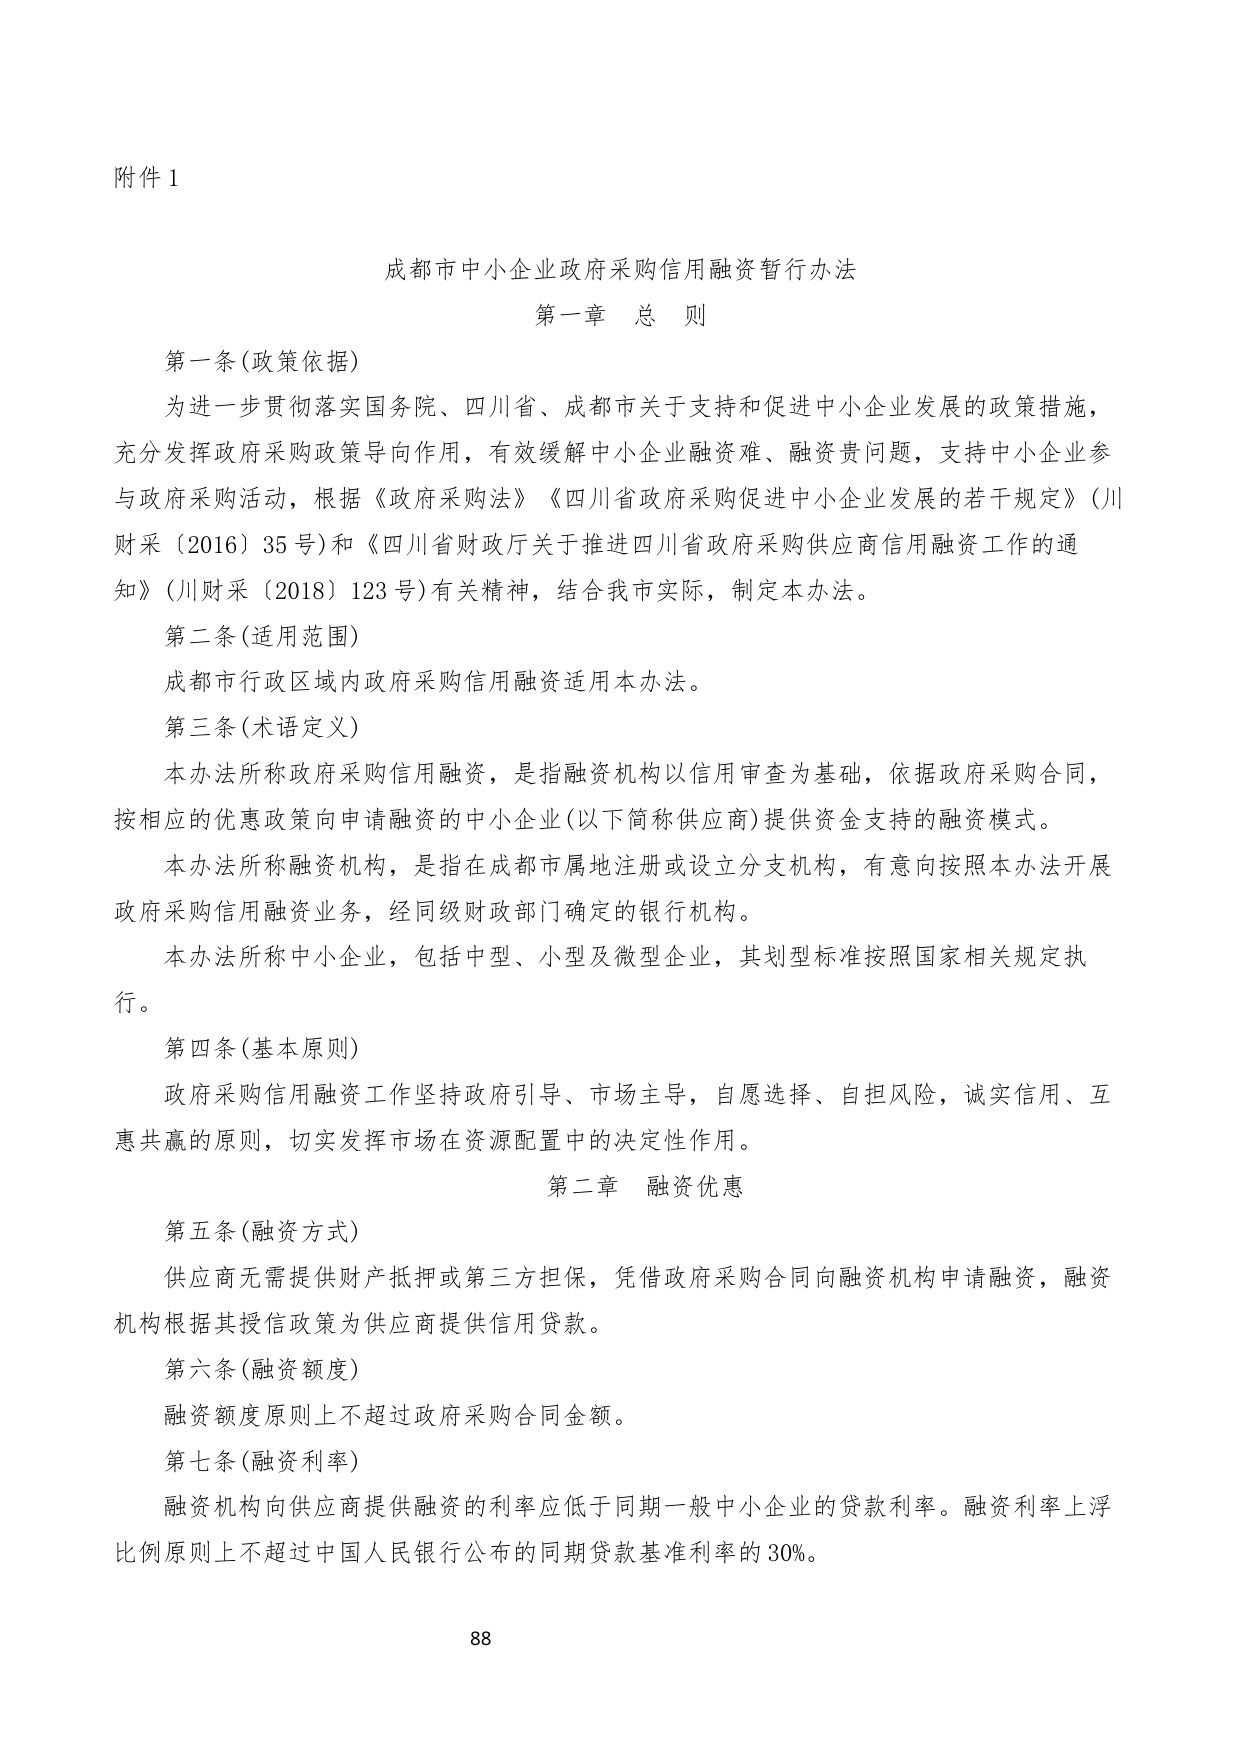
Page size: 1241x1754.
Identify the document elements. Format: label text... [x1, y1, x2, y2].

text 为进一步贯彻落实国务院、四川省、成都市关于支持和促进中小企业发展的政策措施，充分发挥政府采购政策导向作用，有效缓解中小企业融资难、融资贵问题，支持中小企业参与政府采购活动，根据《政府采购法》《四川省政府采购促进中小企业发展的若干规定》(川财采〔2016〕35号)和《四川省财政厅关于推进四川省政府采购供应商信用融资工作的通知》(川财采〔2018〕123号)有关精神，结合我市实际，制定本办法。 [112, 379, 1128, 608]
text 第二章 融资优惠 [112, 1158, 1128, 1204]
text 第六条(融资额度) [112, 1342, 1128, 1387]
text 第二条(适用范围) [112, 608, 1128, 654]
text 本办法所称政府采购信用融资，是指融资机构以信用审查为基础，依据政府采购合同，按相应的优惠政策向申请融资的中小企业(以下简称供应商)提供资金支持的融资模式。 [112, 746, 1128, 837]
text 融资额度原则上不超过政府采购合同金额。 [112, 1387, 1128, 1433]
text 成都市行政区域内政府采购信用融资适用本办法。 [112, 654, 1128, 700]
text 附件1 [112, 150, 1128, 196]
text 供应商无需提供财产抵押或第三方担保，凭借政府采购合同向融资机构申请融资，融资机构根据其授信政策为供应商提供信用贷款。 [112, 1250, 1128, 1342]
text 第三条(术语定义) [112, 700, 1128, 746]
text 本办法所称中小企业，包括中型、小型及微型企业，其划型标准按照国家相关规定执行。 [112, 929, 1128, 1021]
text 本办法所称融资机构，是指在成都市属地注册或设立分支机构，有意向按照本办法开展政府采购信用融资业务，经同级财政部门确定的银行机构。 [112, 837, 1128, 929]
text 第七条(融资利率) [112, 1433, 1128, 1479]
text 第五条(融资方式) [112, 1204, 1128, 1250]
text 第一条(政策依据) [112, 333, 1128, 379]
text 成都市中小企业政府采购信用融资暂行办法 [112, 242, 1128, 287]
text 政府采购信用融资工作坚持政府引导、市场主导，自愿选择、自担风险，诚实信用、互惠共赢的原则，切实发挥市场在资源配置中的决定性作用。 [112, 1067, 1128, 1158]
text 第一章 总 则 [112, 287, 1128, 333]
text 第四条(基本原则) [112, 1021, 1128, 1067]
text 融资机构向供应商提供融资的利率应低于同期一般中小企业的贷款利率。融资利率上浮比例原则上不超过中国人民银行公布的同期贷款基准利率的30%。 [112, 1479, 1128, 1571]
